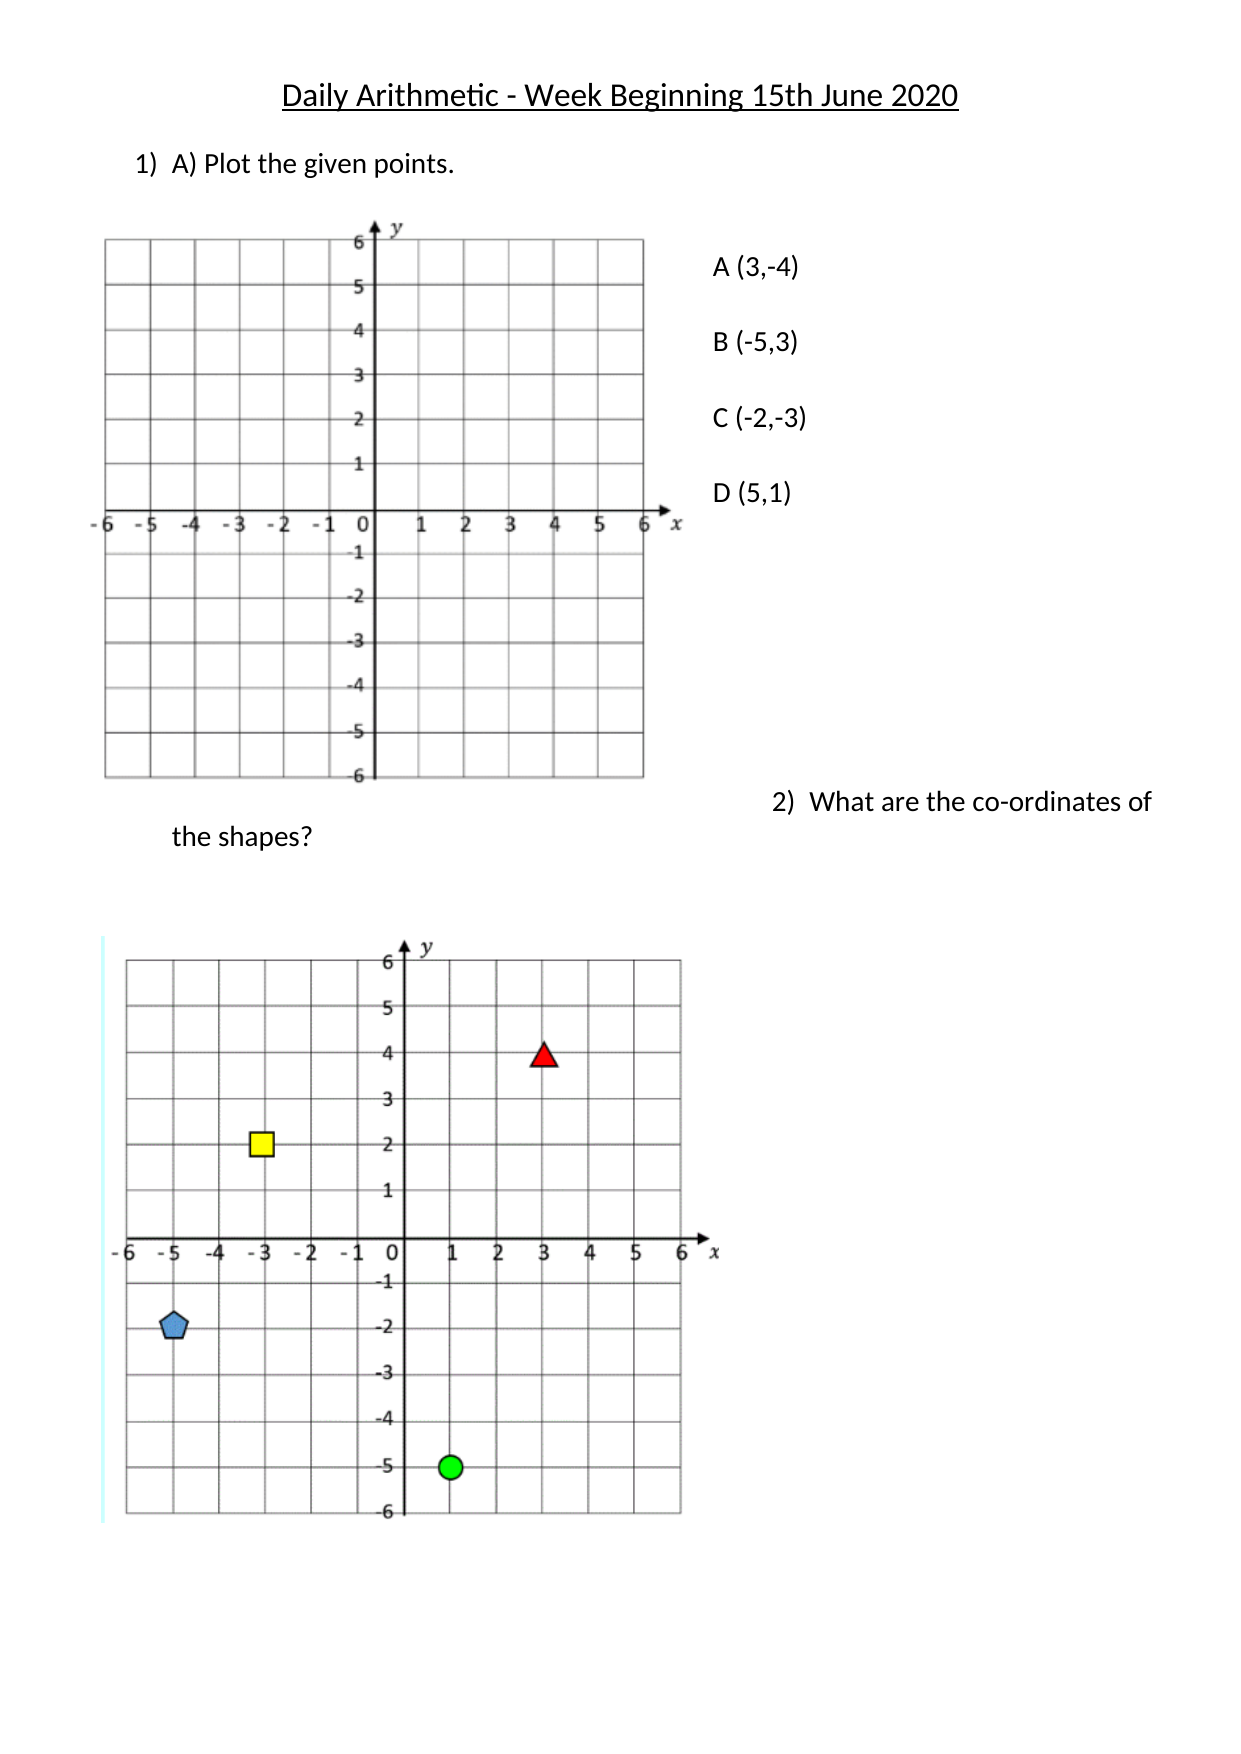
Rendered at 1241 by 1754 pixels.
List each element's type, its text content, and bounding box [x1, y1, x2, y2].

list What are the co-ordinates of the shapes? [134, 783, 1165, 854]
text D (5,1) [694, 474, 1165, 510]
text C (-2,-3) [694, 399, 1165, 434]
text A (3,-4) [694, 248, 1165, 283]
text B (-5,3) [694, 323, 1165, 359]
picture [75, 214, 694, 793]
list A) Plot the given points. [134, 145, 1165, 181]
picture [101, 936, 719, 1523]
